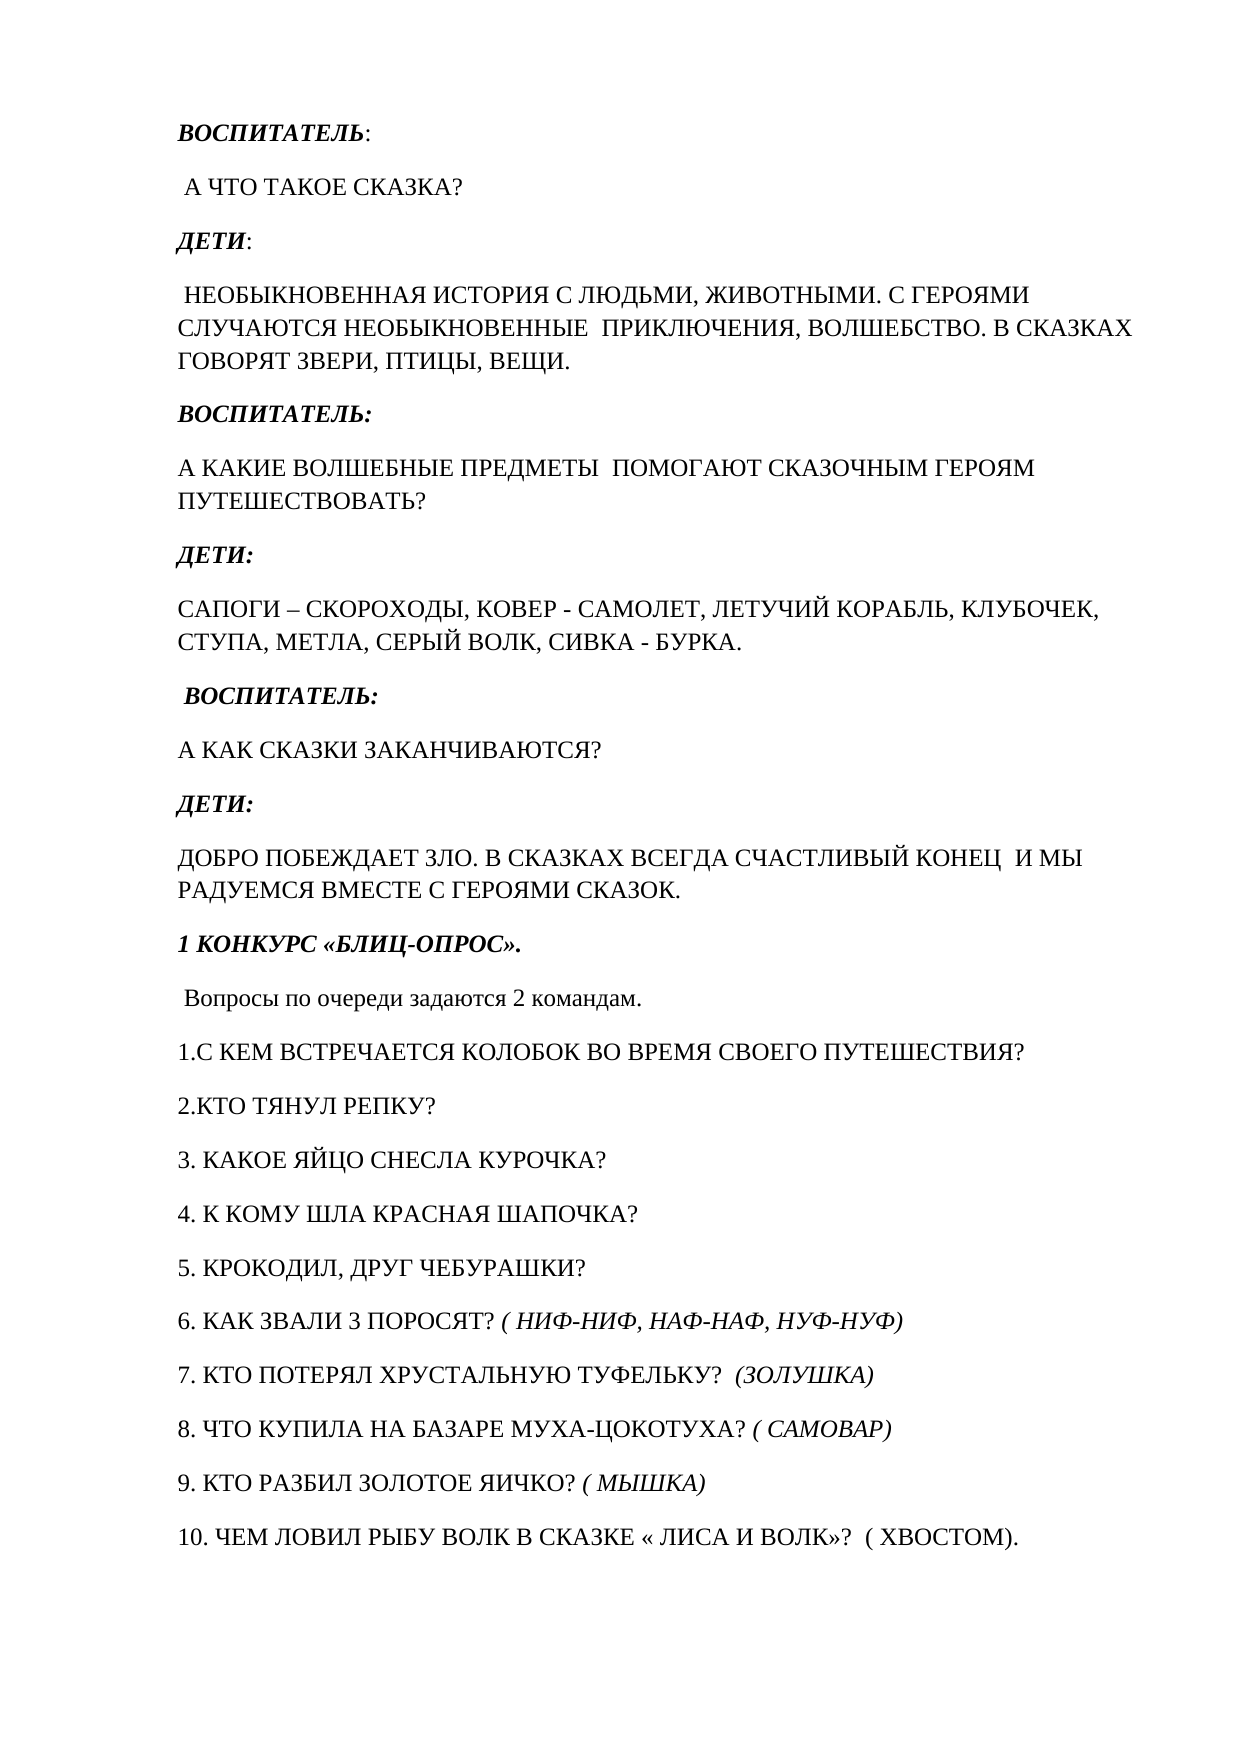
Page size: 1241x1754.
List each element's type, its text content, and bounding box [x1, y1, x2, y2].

text А КАКИЕ ВОЛШЕБНЫЕ ПРЕДМЕТЫ ПОМОГАЮТ СКАЗОЧНЫМ ГЕРОЯМ ПУТЕШЕСТВОВАТЬ? [177, 453, 1152, 515]
text ДЕТИ: [177, 226, 1152, 254]
text А КАК СКАЗКИ ЗАКАНЧИВАЮТСЯ? [177, 735, 1152, 764]
text ДЕТИ: [177, 540, 1152, 569]
text 9. КТО РАЗБИЛ ЗОЛОТОЕ ЯИЧКО? ( МЫШКА) [177, 1468, 1152, 1497]
text А ЧТО ТАКОЕ СКАЗКА? [177, 172, 1152, 201]
text ВОСПИТАТЕЛЬ: [177, 399, 1152, 428]
text 5. КРОКОДИЛ, ДРУГ ЧЕБУРАШКИ? [177, 1253, 1152, 1281]
text НЕОБЫКНОВЕННАЯ ИСТОРИЯ С ЛЮДЬМИ, ЖИВОТНЫМИ. С ГЕРОЯМИ СЛУЧАЮТСЯ НЕОБЫКНОВЕННЫЕ ПРИКЛЮЧЕНИЯ, ВОЛШЕБСТВО. В СКАЗКАХ ГОВОРЯТ ЗВЕРИ, ПТИЦЫ, ВЕЩИ. [177, 280, 1152, 374]
text 4. К КОМУ ШЛА КРАСНАЯ ШАПОЧКА? [177, 1199, 1152, 1227]
text Вопросы по очереди задаются 2 командам. [177, 983, 1152, 1012]
text ДЕТИ: [177, 789, 1152, 817]
text ВОСПИТАТЕЛЬ: [177, 681, 1152, 710]
text 10. ЧЕМ ЛОВИЛ РЫБУ ВОЛК В СКАЗКЕ « ЛИСА И ВОЛК»? ( ХВОСТОМ). [177, 1522, 1152, 1551]
text САПОГИ – СКОРОХОДЫ, КОВЕР - САМОЛЕТ, ЛЕТУЧИЙ КОРАБЛЬ, КЛУБОЧЕК, СТУПА, МЕТЛА, СЕРЫЙ ВОЛК, СИВКА - БУРКА. [177, 594, 1152, 656]
text ВОСПИТАТЕЛЬ: [177, 118, 1152, 147]
text 3. КАКОЕ ЯЙЦО СНЕСЛА КУРОЧКА? [177, 1145, 1152, 1174]
text 1.С КЕМ ВСТРЕЧАЕТСЯ КОЛОБОК ВО ВРЕМЯ СВОЕГО ПУТЕШЕСТВИЯ? [177, 1037, 1152, 1066]
text ДОБРО ПОБЕЖДАЕТ ЗЛО. В СКАЗКАХ ВСЕГДА СЧАСТЛИВЫЙ КОНЕЦ И МЫ РАДУЕМСЯ ВМЕСТЕ С ГЕРОЯМИ СКАЗОК. [177, 843, 1152, 904]
text 7. КТО ПОТЕРЯЛ ХРУСТАЛЬНУЮ ТУФЕЛЬКУ? (ЗОЛУШКА) [177, 1360, 1152, 1389]
text 8. ЧТО КУПИЛА НА БАЗАРЕ МУХА-ЦОКОТУХА? ( САМОВАР) [177, 1414, 1152, 1443]
text 6. КАК ЗВАЛИ 3 ПОРОСЯТ? ( НИФ-НИФ, НАФ-НАФ, НУФ-НУФ) [177, 1306, 1152, 1335]
text 1 КОНКУРС «БЛИЦ-ОПРОС». [177, 929, 1152, 958]
text 2.КТО ТЯНУЛ РЕПКУ? [177, 1091, 1152, 1120]
